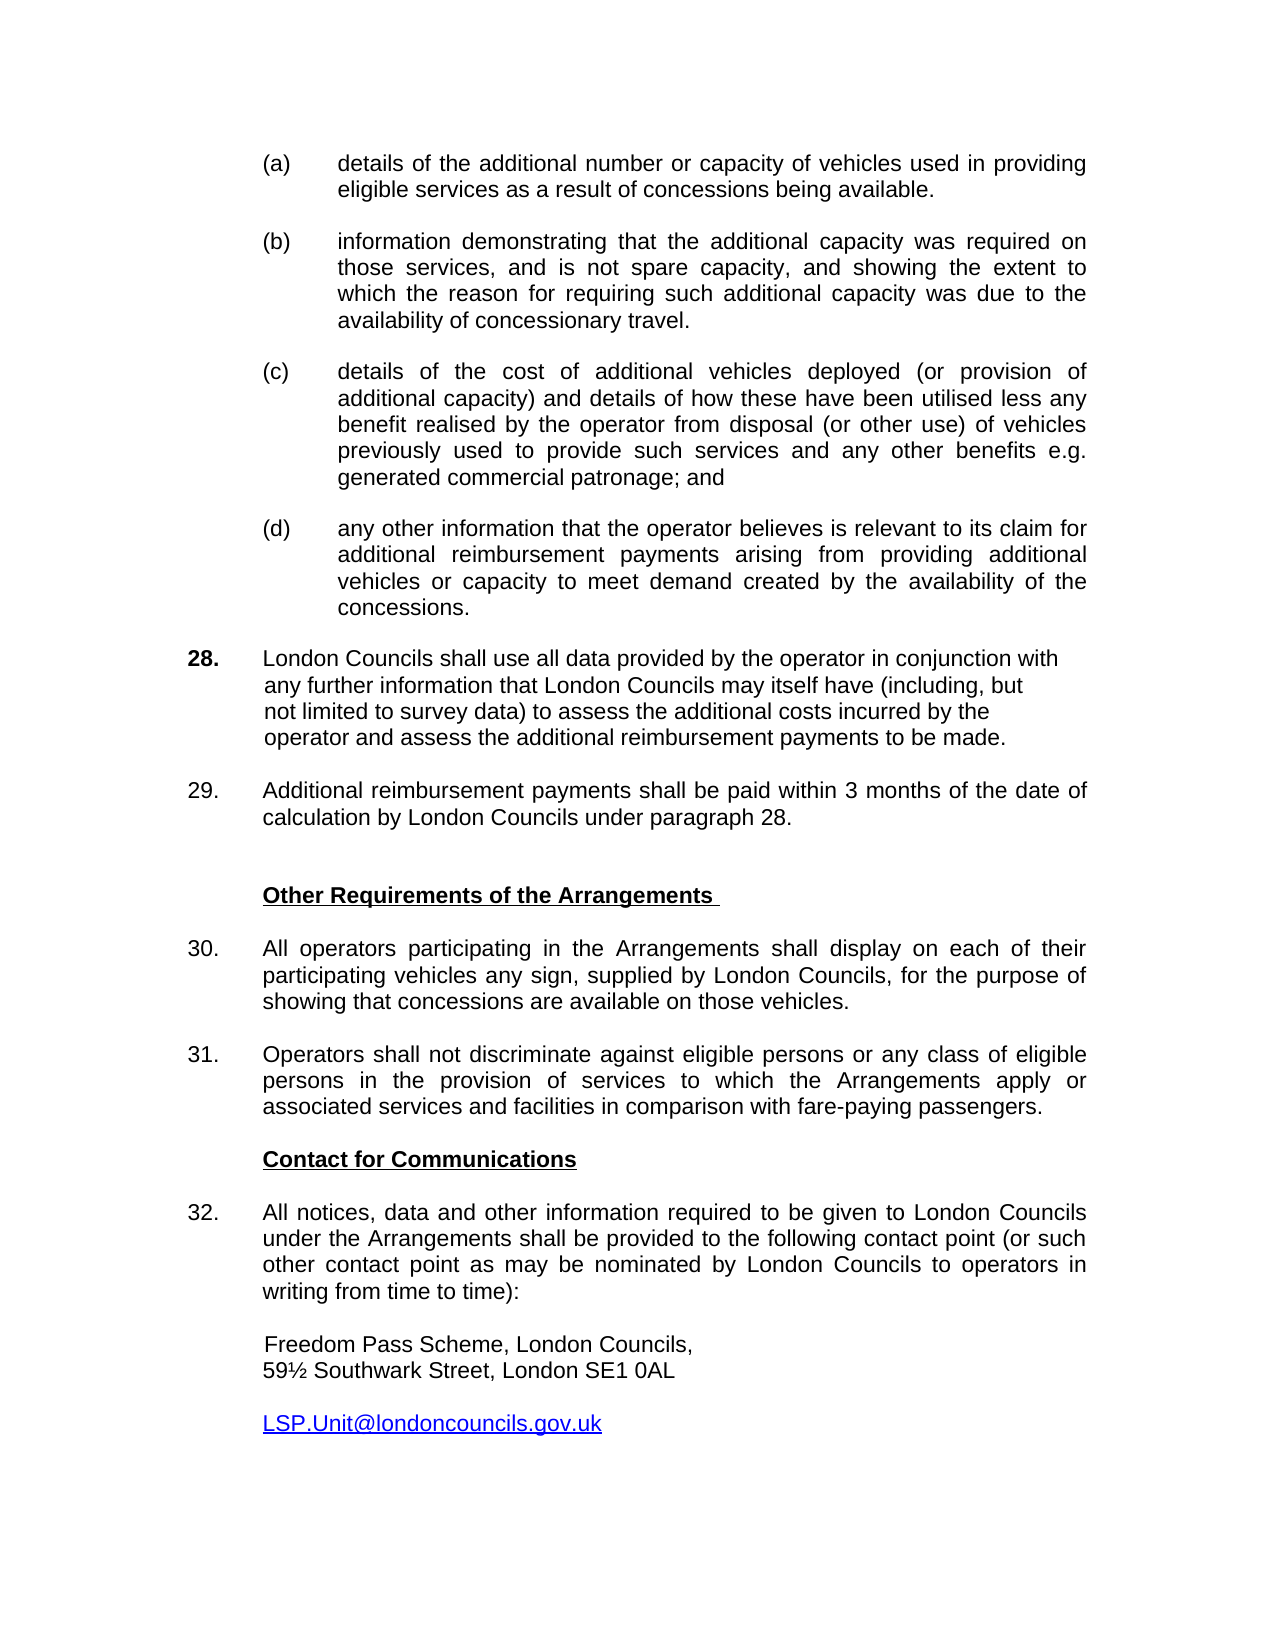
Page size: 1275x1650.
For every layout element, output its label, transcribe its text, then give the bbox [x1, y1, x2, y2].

text 32. All notices, data and other information required to be given to London Councils under the Arrangements shall be provided to the following contact point (or such other contact point as may be nominated by London Councils to operators in writing from time to time): [187, 1199, 1087, 1304]
subtitle details of the additional number or capacity of vehicles used in providing eligible services as a result of concessions being available. [262, 150, 1087, 203]
subtitle information demonstrating that the additional capacity was required on those services, and is not spare capacity, and showing the extent to which the reason for requiring such additional capacity was due to the availability of concessionary travel. [262, 228, 1087, 333]
text Other Requirements of the Arrangements [262, 882, 1087, 909]
text 28. London Councils shall use all data provided by the operator in conjunction with [187, 645, 1087, 672]
text 31. Operators shall not discriminate against eligible persons or any class of eligible persons in the provision of services to which the Arrangements apply or associated services and facilities in comparison with fare-paying passengers. [187, 1041, 1087, 1120]
subtitle details of the cost of additional vehicles deployed (or provision of additional capacity) and details of how these have been utilised less any benefit realised by the operator from disposal (or other use) of vehicles previously used to provide such services and any other benefits e.g. generated commercial patronage; and [262, 358, 1087, 490]
text 29. Additional reimbursement payments shall be paid within 3 months of the date of calculation by London Councils under paragraph 28. [187, 777, 1087, 830]
text Freedom Pass Scheme, London Councils, [187, 1331, 1087, 1357]
text 30. All operators participating in the Arrangements shall display on each of their participating vehicles any sign, supplied by London Councils, for the purpose of showing that concessions are available on those vehicles. [187, 935, 1087, 1014]
text LSP.Unit@londoncouncils.gov.uk [262, 1409, 1087, 1436]
text operator and assess the additional reimbursement payments to be made. [187, 724, 1087, 751]
text any further information that London Councils may itself have (including, but [187, 672, 1087, 698]
text not limited to survey data) to assess the additional costs incurred by the [187, 698, 1087, 724]
text Contact for Communications [262, 1146, 1087, 1172]
text 59½ Southwark Street, London SE1 0AL [262, 1357, 1087, 1383]
subtitle any other information that the operator believes is relevant to its claim for additional reimbursement payments arising from providing additional vehicles or capacity to meet demand created by the availability of the concessions. [262, 515, 1087, 620]
